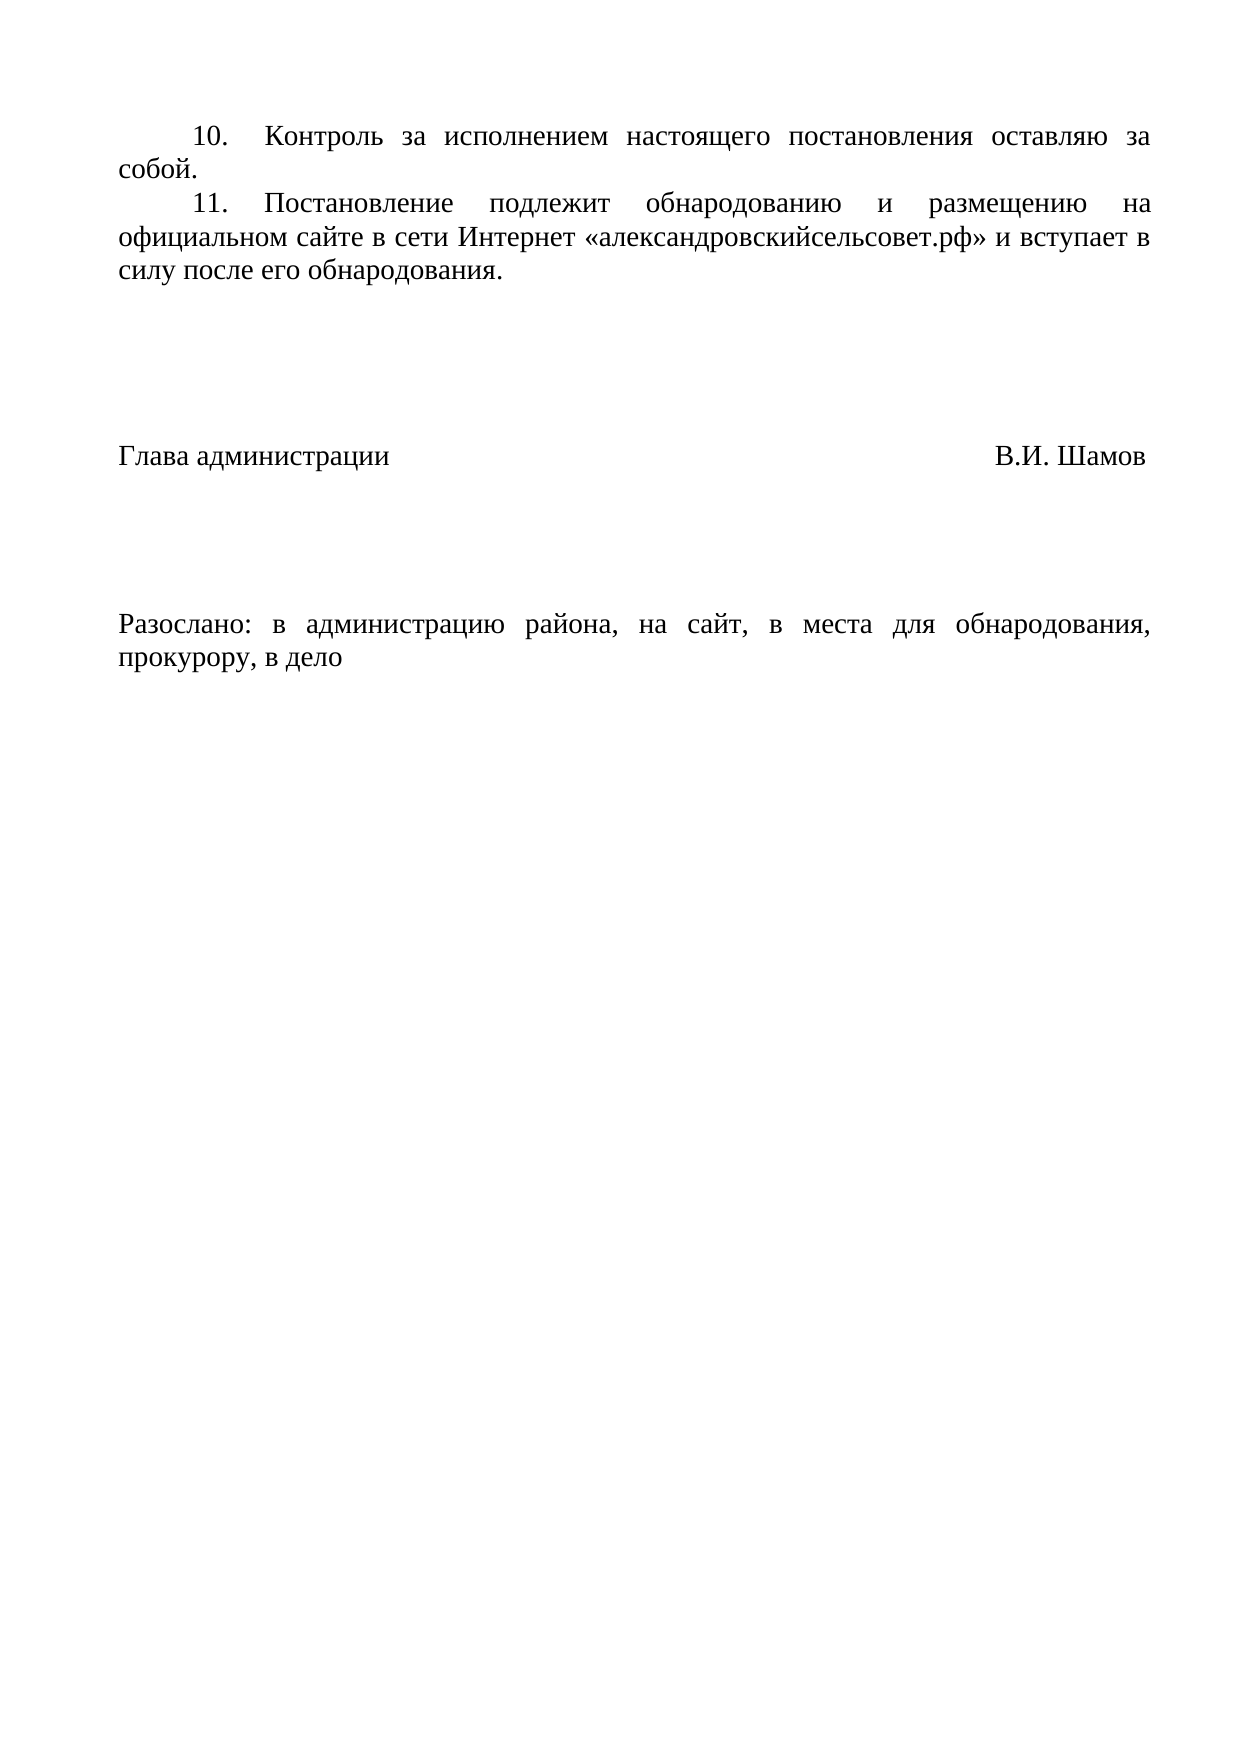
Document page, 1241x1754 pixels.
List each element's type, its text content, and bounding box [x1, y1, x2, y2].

text 11. Постановление подлежит обнародованию и размещению на официальном сайте в сети Интернет «александровскийсельсовет.рф» и вступает в силу после его обнародования. [118, 185, 1152, 286]
text Разослано: в администрацию района, на сайт, в места для обнародования, прокурору, в дело [118, 606, 1152, 673]
text Глава администрации В.И. Шамов [118, 438, 1152, 472]
text 10. Контроль за исполнением настоящего постановления оставляю за собой. [118, 118, 1152, 185]
